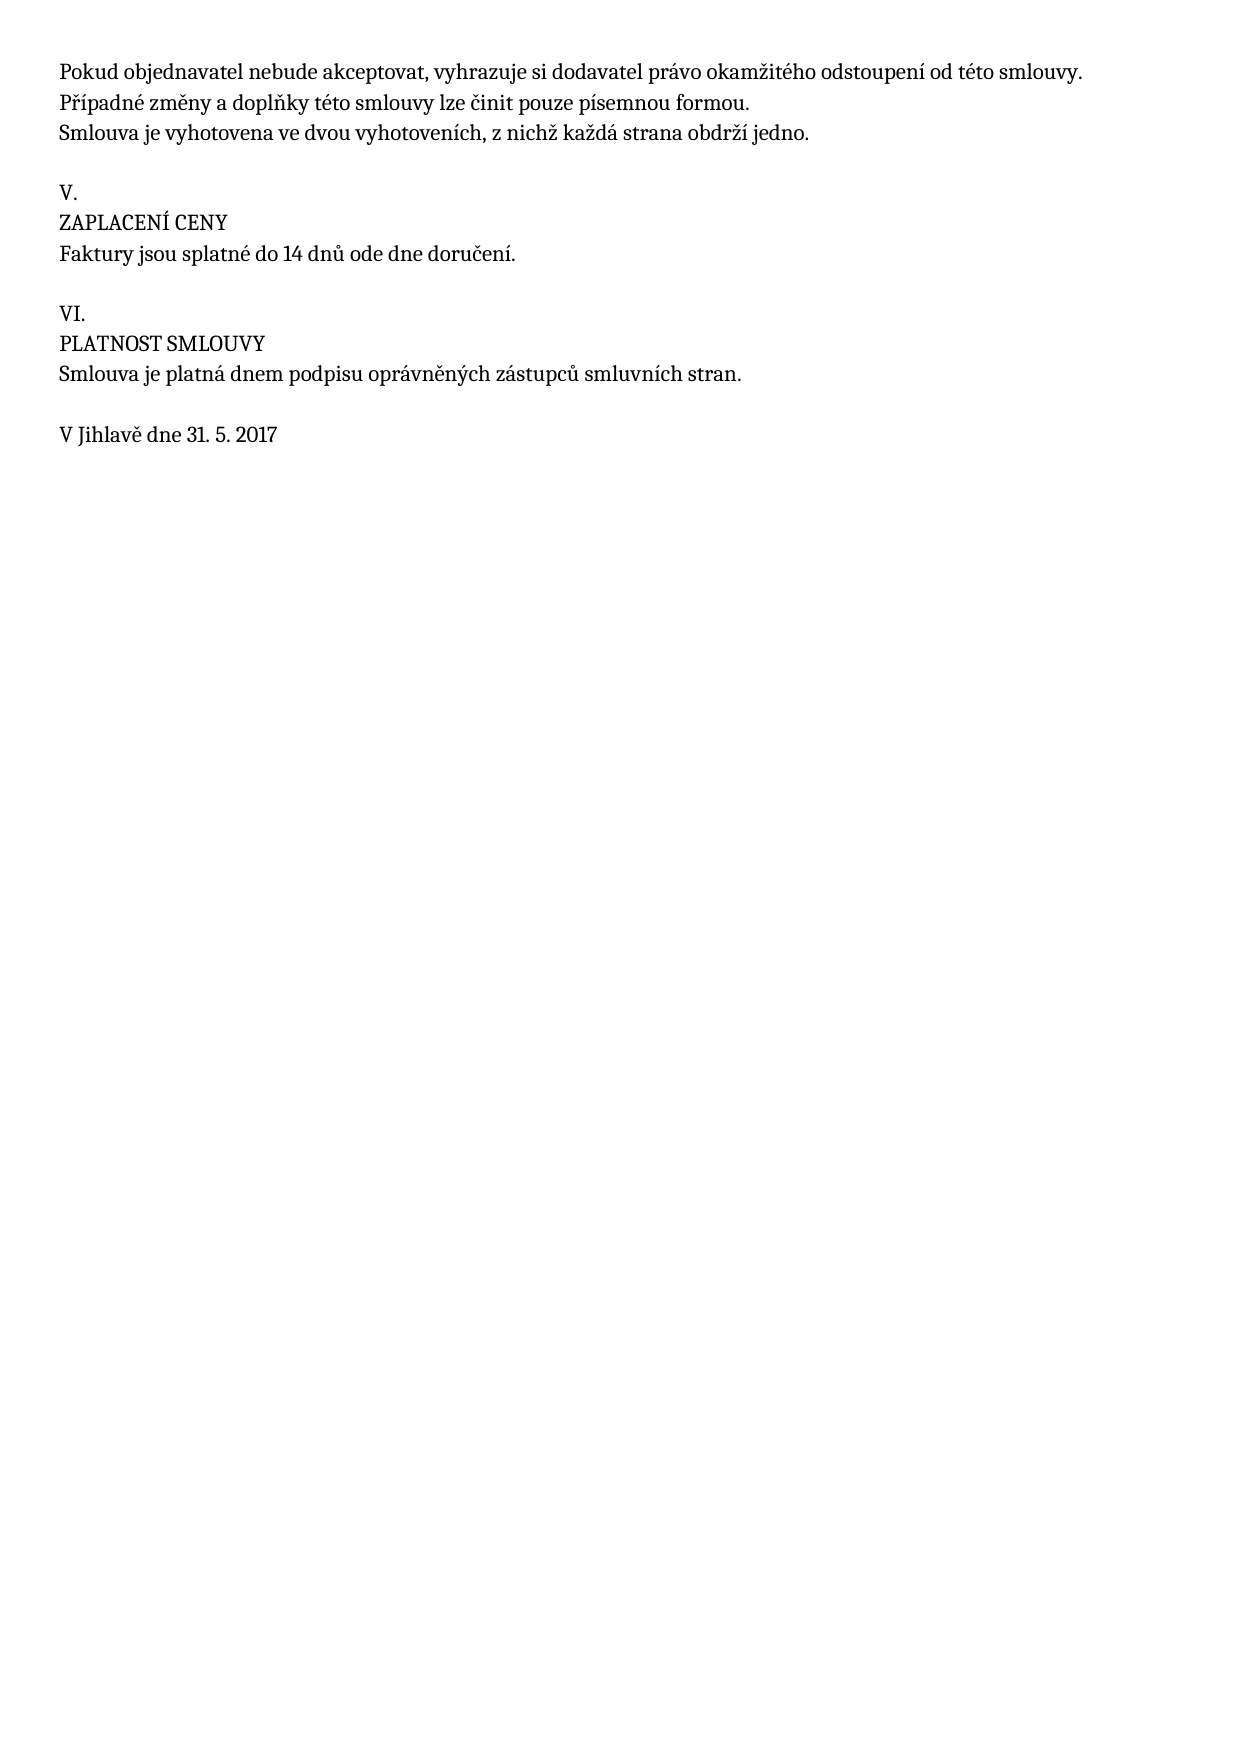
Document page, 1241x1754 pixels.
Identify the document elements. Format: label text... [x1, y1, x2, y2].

text Případné změny a doplňky této smlouvy lze činit pouze písemnou formou. [59, 89, 1181, 116]
text Pokud objednavatel nebude akceptovat, vyhrazuje si dodavatel právo okamžitého odstoupení od této smlouvy. [59, 59, 1181, 85]
text Smlouva je vyhotovena ve dvou vyhotoveních, z nichž každá strana obdrží jedno. [59, 119, 1181, 146]
text V. [59, 180, 1181, 206]
text PLATNOST SMLOUVY [59, 331, 1181, 357]
text V Jihlavě dne 31. 5. 2017 [59, 422, 1181, 448]
text ZAPLACENÍ CENY [59, 210, 1181, 236]
text Faktury jsou splatné do 14 dnů ode dne doručení. [59, 240, 1181, 267]
text Smlouva je platná dnem podpisu oprávněných zástupců smluvních stran. [59, 361, 1181, 387]
text VI. [59, 301, 1181, 327]
